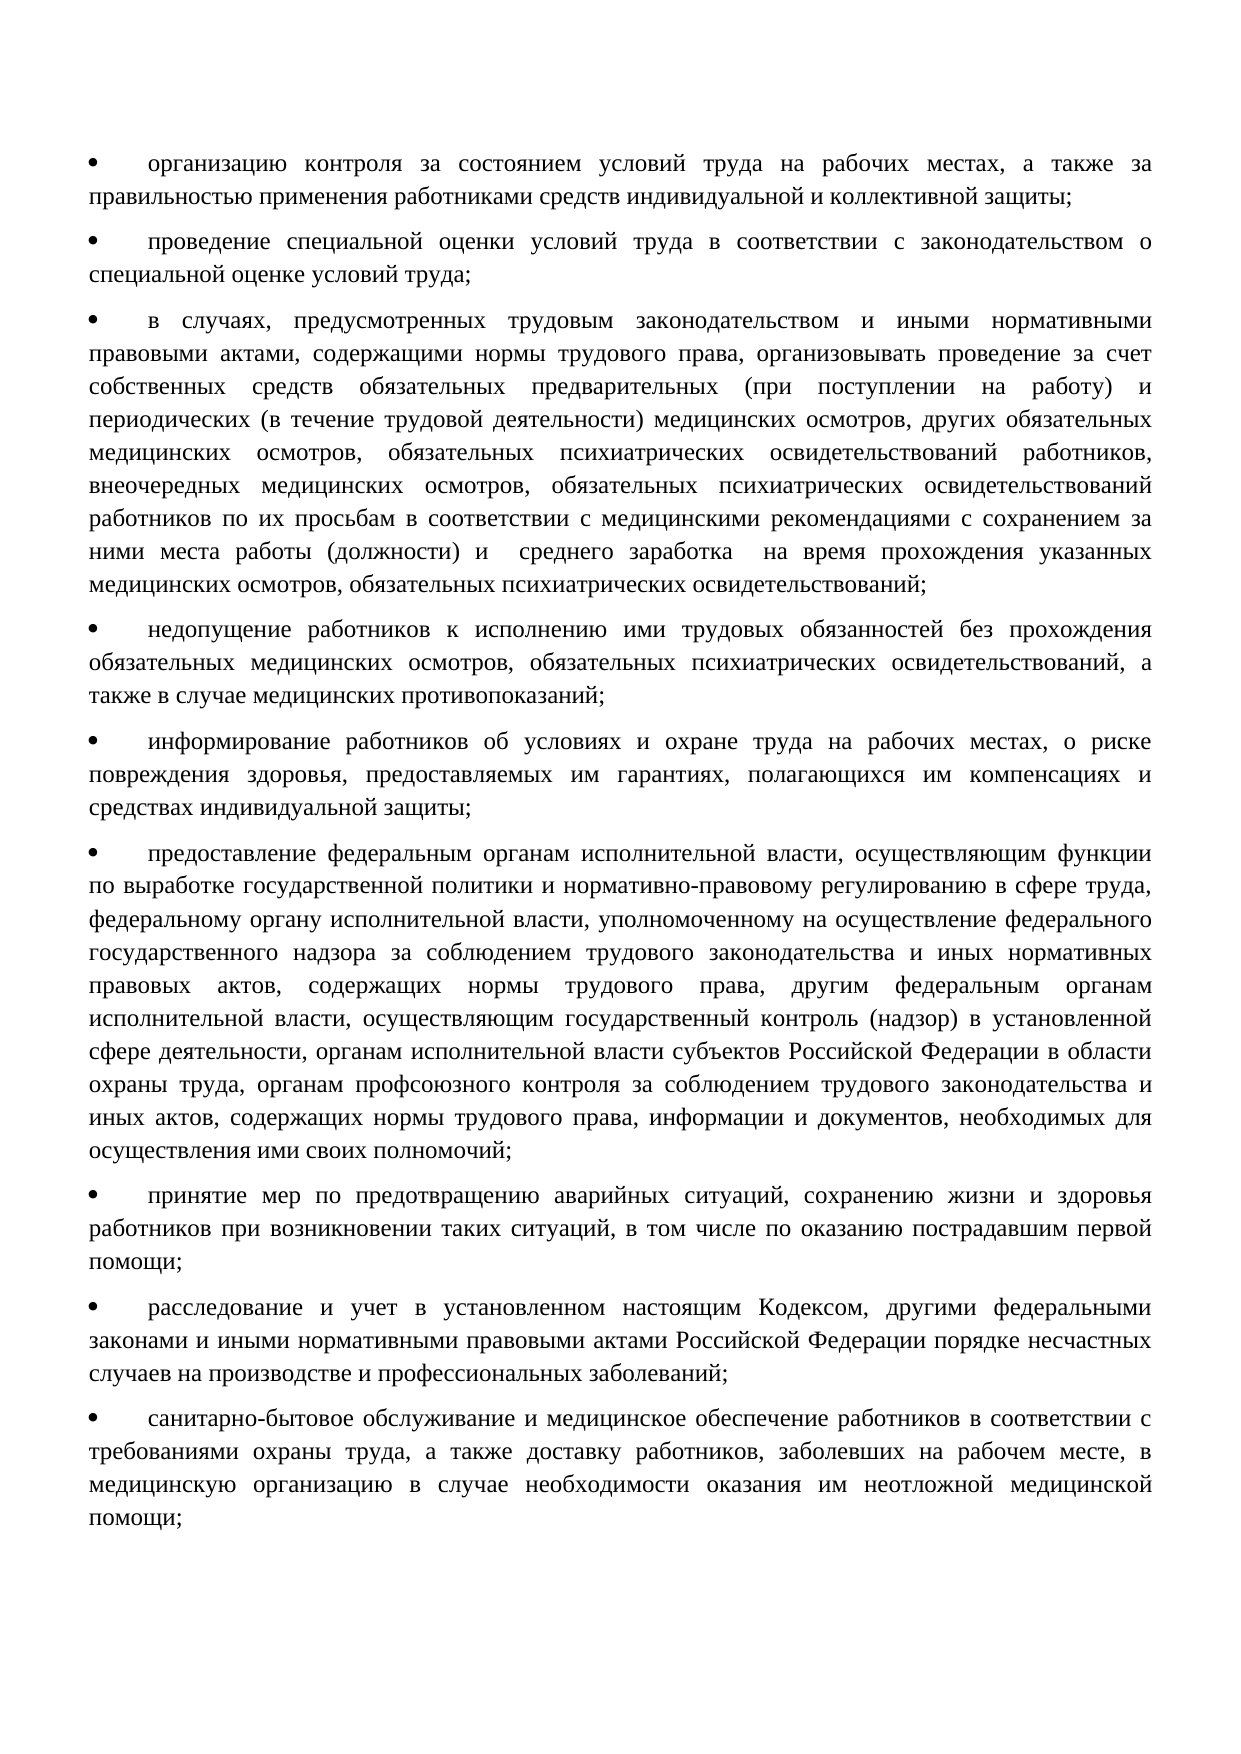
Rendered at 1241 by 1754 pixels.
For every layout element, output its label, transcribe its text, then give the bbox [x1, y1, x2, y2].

list организацию контроля за состоянием условий труда на рабочих местах, а также за правильностью применения работниками средств индивидуальной и коллективной защиты; [89, 148, 1153, 209]
list недопущение работников к исполнению ими трудовых обязанностей без прохождения обязательных медицинских осмотров, обязательных психиатрических освидетельствований, а также в случае медицинских противопоказаний; [89, 614, 1153, 709]
list информирование работников об условиях и охране труда на рабочих местах, о риске повреждения здоровья, предоставляемых им гарантиях, полагающихся им компенсациях и средствах индивидуальной защиты; [89, 726, 1153, 821]
list предоставление федеральным органам исполнительной власти, осуществляющим функции по выработке государственной политики и нормативно-правовому регулированию в сфере труда, федеральному органу исполнительной власти, уполномоченному на осуществление федерального государственного надзора за соблюдением трудового законодательства и иных нормативных правовых актов, содержащих нормы трудового права, другим федеральным органам исполнительной власти, осуществляющим государственный контроль (надзор) в установленной сфере деятельности, органам исполнительной власти субъектов Российской Федерации в области охраны труда, органам профсоюзного контроля за соблюдением трудового законодательства и иных актов, содержащих нормы трудового права, информации и документов, необходимых для осуществления ими своих полномочий; [89, 838, 1153, 1163]
list расследование и учет в установленном настоящим Кодексом, другими федеральными законами и иными нормативными правовыми актами Российской Федерации порядке несчастных случаев на производстве и профессиональных заболеваний; [89, 1292, 1153, 1387]
list в случаях, предусмотренных трудовым законодательством и иными нормативными правовыми актами, содержащими нормы трудового права, организовывать проведение за счет собственных средств обязательных предварительных (при поступлении на работу) и периодических (в течение трудовой деятельности) медицинских осмотров, других обязательных медицинских осмотров, обязательных психиатрических освидетельствований работников, внеочередных медицинских осмотров, обязательных психиатрических освидетельствований работников по их просьбам в соответствии с медицинскими рекомендациями с сохранением за ними места работы (должности) и среднего заработка на время прохождения указанных медицинских осмотров, обязательных психиатрических освидетельствований; [89, 305, 1153, 598]
list принятие мер по предотвращению аварийных ситуаций, сохранению жизни и здоровья работников при возникновении таких ситуаций, в том числе по оказанию пострадавшим первой помощи; [89, 1180, 1153, 1275]
list санитарно-бытовое обслуживание и медицинское обеспечение работников в соответствии с требованиями охраны труда, а также доставку работников, заболевших на рабочем месте, в медицинскую организацию в случае необходимости оказания им неотложной медицинской помощи; [89, 1403, 1153, 1531]
list проведение специальной оценки условий труда в соответствии с законодательством о специальной оценке условий труда; [89, 226, 1153, 288]
